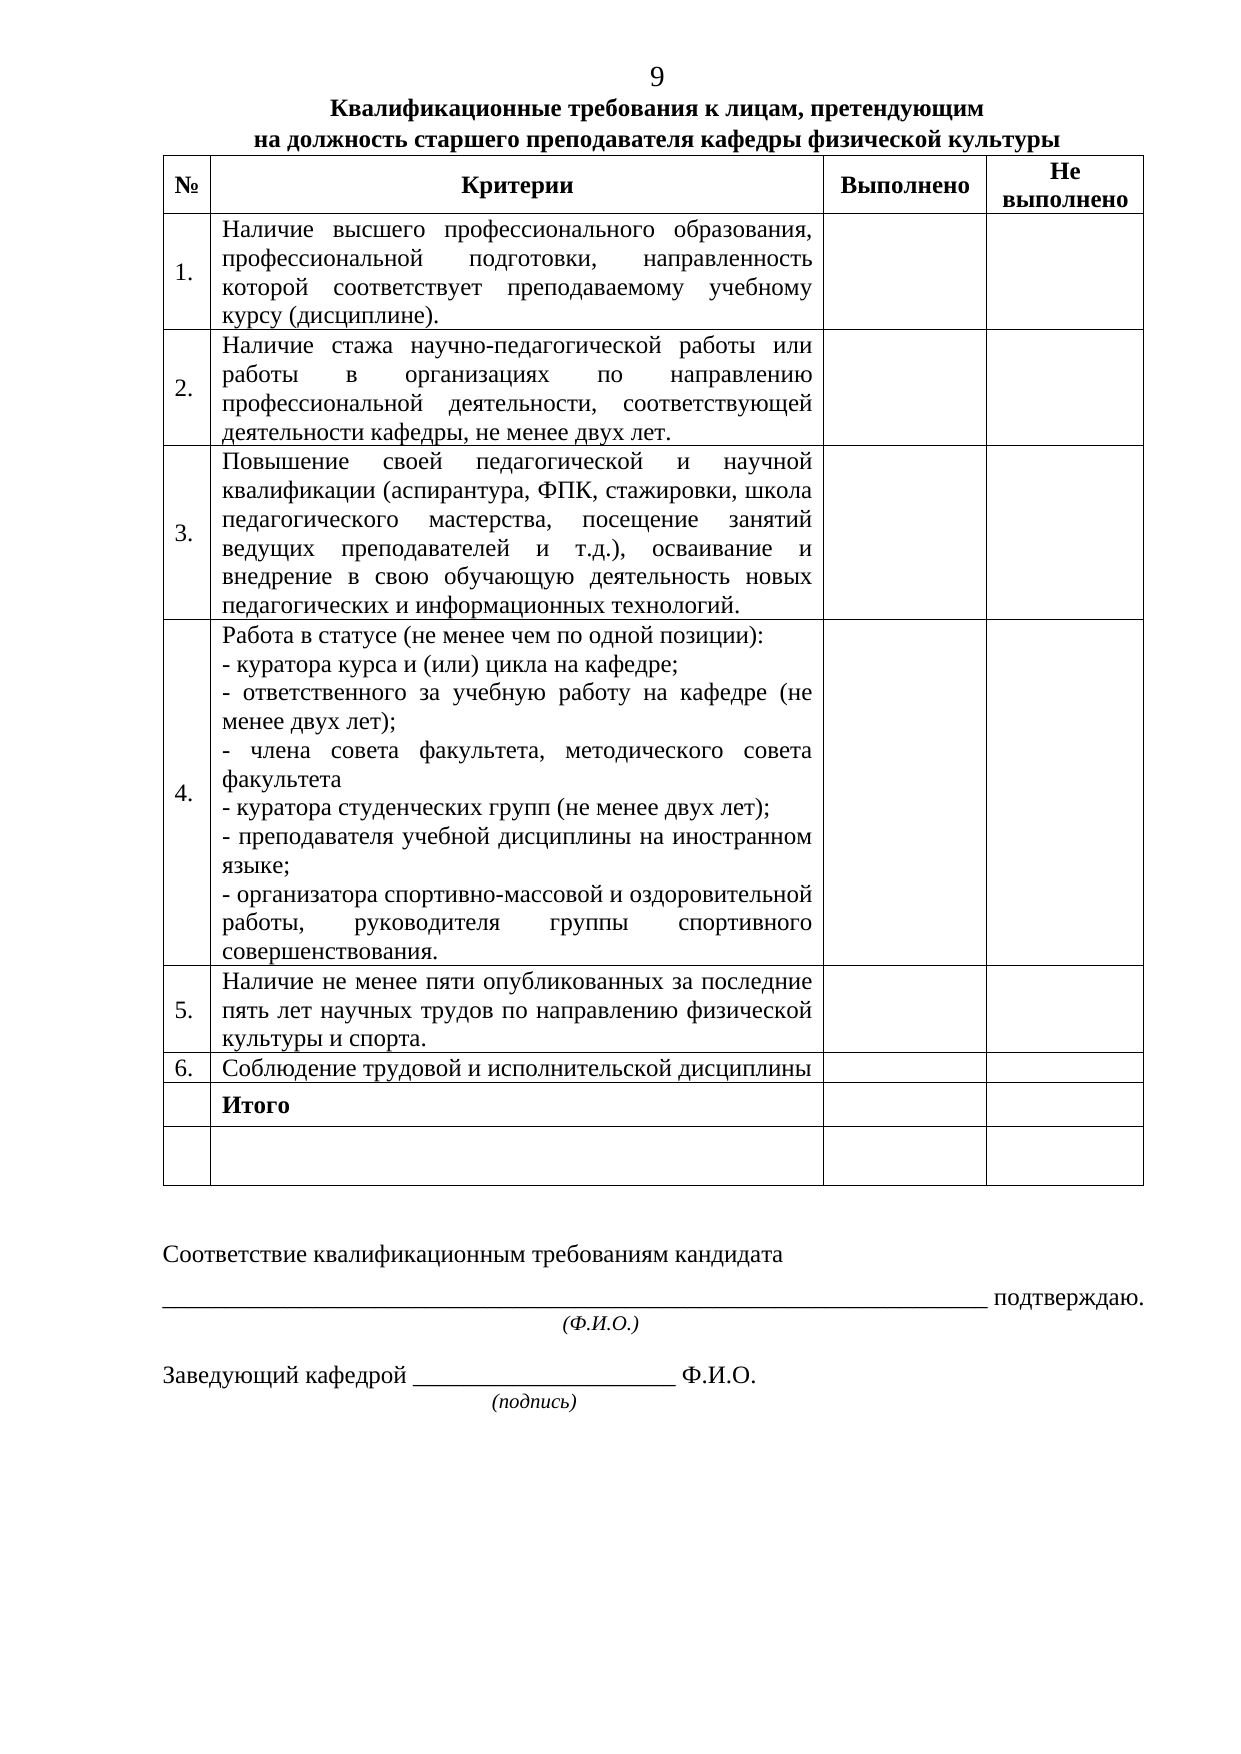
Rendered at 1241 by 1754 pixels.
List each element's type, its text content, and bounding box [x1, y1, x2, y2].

table_cell [987, 620, 1143, 965]
table_cell [824, 214, 986, 329]
table_cell [824, 330, 986, 445]
table_cell [164, 1053, 210, 1082]
table_header Критерии [211, 156, 823, 213]
table_cell [987, 1127, 1143, 1184]
table_cell Наличие стажа научно-педагогической работы или работы в организациях по направлению профессиональной деятельности, соответствующей деятельности кафедры, не менее двух лет. [211, 330, 823, 445]
text на должность старшего преподавателя кафедры физической культуры [162, 124, 1152, 152]
table_cell Наличие высшего профессионального образования, профессиональной подготовки, направленность которой соответствует преподаваемому учебному курсу (дисциплине). [211, 214, 823, 329]
title (Ф.И.О.) [237, 1311, 1152, 1335]
text Соответствие квалификационным требованиям кандидата [162, 1239, 1152, 1268]
table_cell Соблюдение трудовой и исполнительской дисциплины [211, 1053, 823, 1082]
table_header № [164, 156, 210, 213]
table_cell [164, 966, 210, 1052]
table_cell [824, 966, 986, 1052]
table_cell [987, 966, 1143, 1052]
table_cell [824, 446, 986, 619]
table_cell Работа в статусе (не менее чем по одной позиции): - куратора курса и (или) цикла на кафедре; - ответственного за учебную работу на кафедре (не менее двух лет); - члена совета факультета, методического совета факультета - куратора студенческих групп (не менее двух лет); - преподавателя учебной дисциплины на иностранном языке; - организатора спортивно-массовой и оздоровительной работы, руководителя группы спортивного совершенствования. [211, 620, 823, 965]
table_cell [164, 1127, 210, 1184]
table_cell [164, 214, 210, 329]
table_cell [164, 620, 210, 965]
table_cell Наличие не менее пяти опубликованных за последние пять лет научных трудов по направлению физической культуры и спорта. [211, 966, 823, 1052]
table_cell [987, 446, 1143, 619]
table_cell [987, 214, 1143, 329]
table_header Выполнено [824, 156, 986, 213]
text Квалификационные требования к лицам, претендующим [162, 93, 1152, 121]
title (подпись) [312, 1389, 1152, 1413]
table_cell [987, 1083, 1143, 1126]
table_cell [824, 1053, 986, 1082]
table_cell [987, 1053, 1143, 1082]
table_cell [824, 1127, 986, 1184]
table_header Не выполнено [987, 156, 1143, 213]
table_cell [824, 1083, 986, 1126]
table_cell [164, 330, 210, 445]
table_cell [987, 330, 1143, 445]
table_cell [164, 446, 210, 619]
table_cell Итого [211, 1083, 823, 1126]
table_cell [164, 1083, 210, 1126]
title Заведующий кафедрой _____________________ Ф.И.О. [162, 1360, 1152, 1389]
title __________________________________________________________________ подтверждаю. [162, 1282, 1152, 1311]
table_cell [824, 620, 986, 965]
table_cell Повышение своей педагогической и научной квалификации (аспирантура, ФПК, стажировки, школа педагогического мастерства, посещение занятий ведущих преподавателей и т.д.), осваивание и внедрение в свою обучающую деятельность новых педагогических и информационных технологий. [211, 446, 823, 619]
table_cell [211, 1127, 823, 1184]
